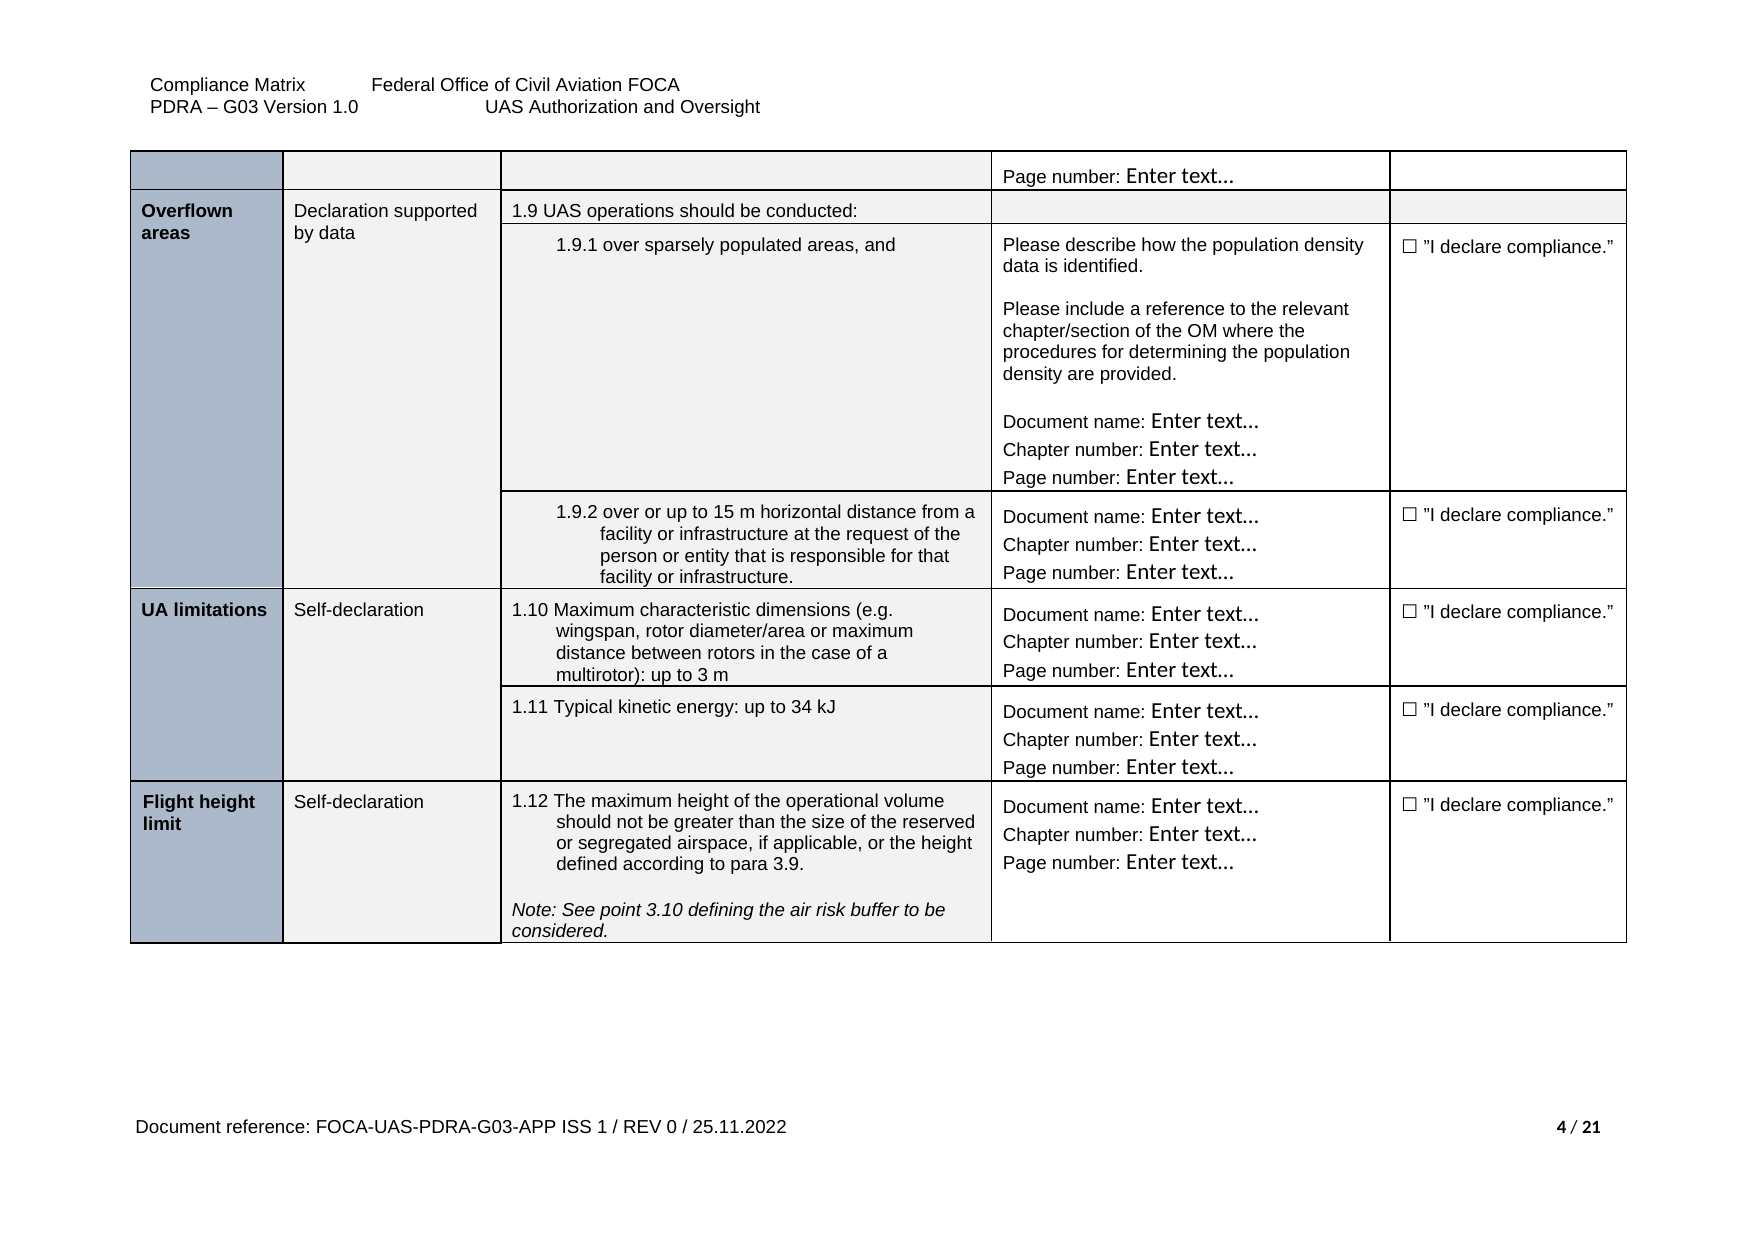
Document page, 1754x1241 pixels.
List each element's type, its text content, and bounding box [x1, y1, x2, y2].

table_cell 1.11 Typical kinetic energy: up to 34 kJ [502, 687, 991, 780]
table_cell Declaration supported by data [284, 190, 500, 587]
table_cell 1.12 The maximum height of the operational volume should not be greater than the size of the reserved or segregated airspace, if applicable, or the height defined according to para 3.9. Note: See point 3.10 defining the air risk buffer to be considered. [502, 782, 992, 942]
table_cell Flight height limit [131, 782, 282, 942]
table_cell [1391, 191, 1626, 222]
table_cell ”I declare compliance.” [1391, 589, 1626, 685]
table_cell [992, 152, 1389, 189]
table_cell Document name: Chapter number: Page number: [992, 589, 1389, 685]
table_cell ”I declare compliance.” [1391, 224, 1626, 490]
table_cell Overflown areas [131, 190, 282, 587]
table_cell 1.9 UAS operations should be conducted: [502, 191, 991, 222]
table_cell ”I declare compliance.” [1391, 492, 1626, 587]
table_cell 1.9.2 over or up to 15 m horizontal distance from a facility or infrastructure at the request of the person or entity that is responsible for that facility or infrastructure. [502, 492, 991, 587]
table_cell Document name: Chapter number: Page number: [992, 492, 1389, 587]
table_cell 1.9.1 over sparsely populated areas, and [502, 224, 991, 490]
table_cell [992, 782, 1390, 942]
table_cell Self-declaration [284, 589, 500, 780]
table_cell UA limitations [131, 589, 282, 780]
table_cell Document name: Chapter number: Page number: [992, 687, 1389, 780]
table_cell ”I declare compliance.” [1391, 687, 1626, 780]
table_cell 1.10 Maximum characteristic dimensions (e.g. wingspan, rotor diameter/area or maximum distance between rotors in the case of a multirotor): up to 3 m [502, 589, 991, 685]
table_cell Please describe how the population density data is identified. Please include a reference to the relevant chapter/section of the OM where the procedures for determining the population density are provided. Document name: Chapter number: Page number: [992, 224, 1389, 490]
table_cell [992, 191, 1389, 222]
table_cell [1391, 152, 1626, 189]
table_cell Self-declaration [284, 782, 500, 942]
table_cell ”I declare compliance.” [1390, 782, 1626, 942]
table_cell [502, 152, 991, 189]
